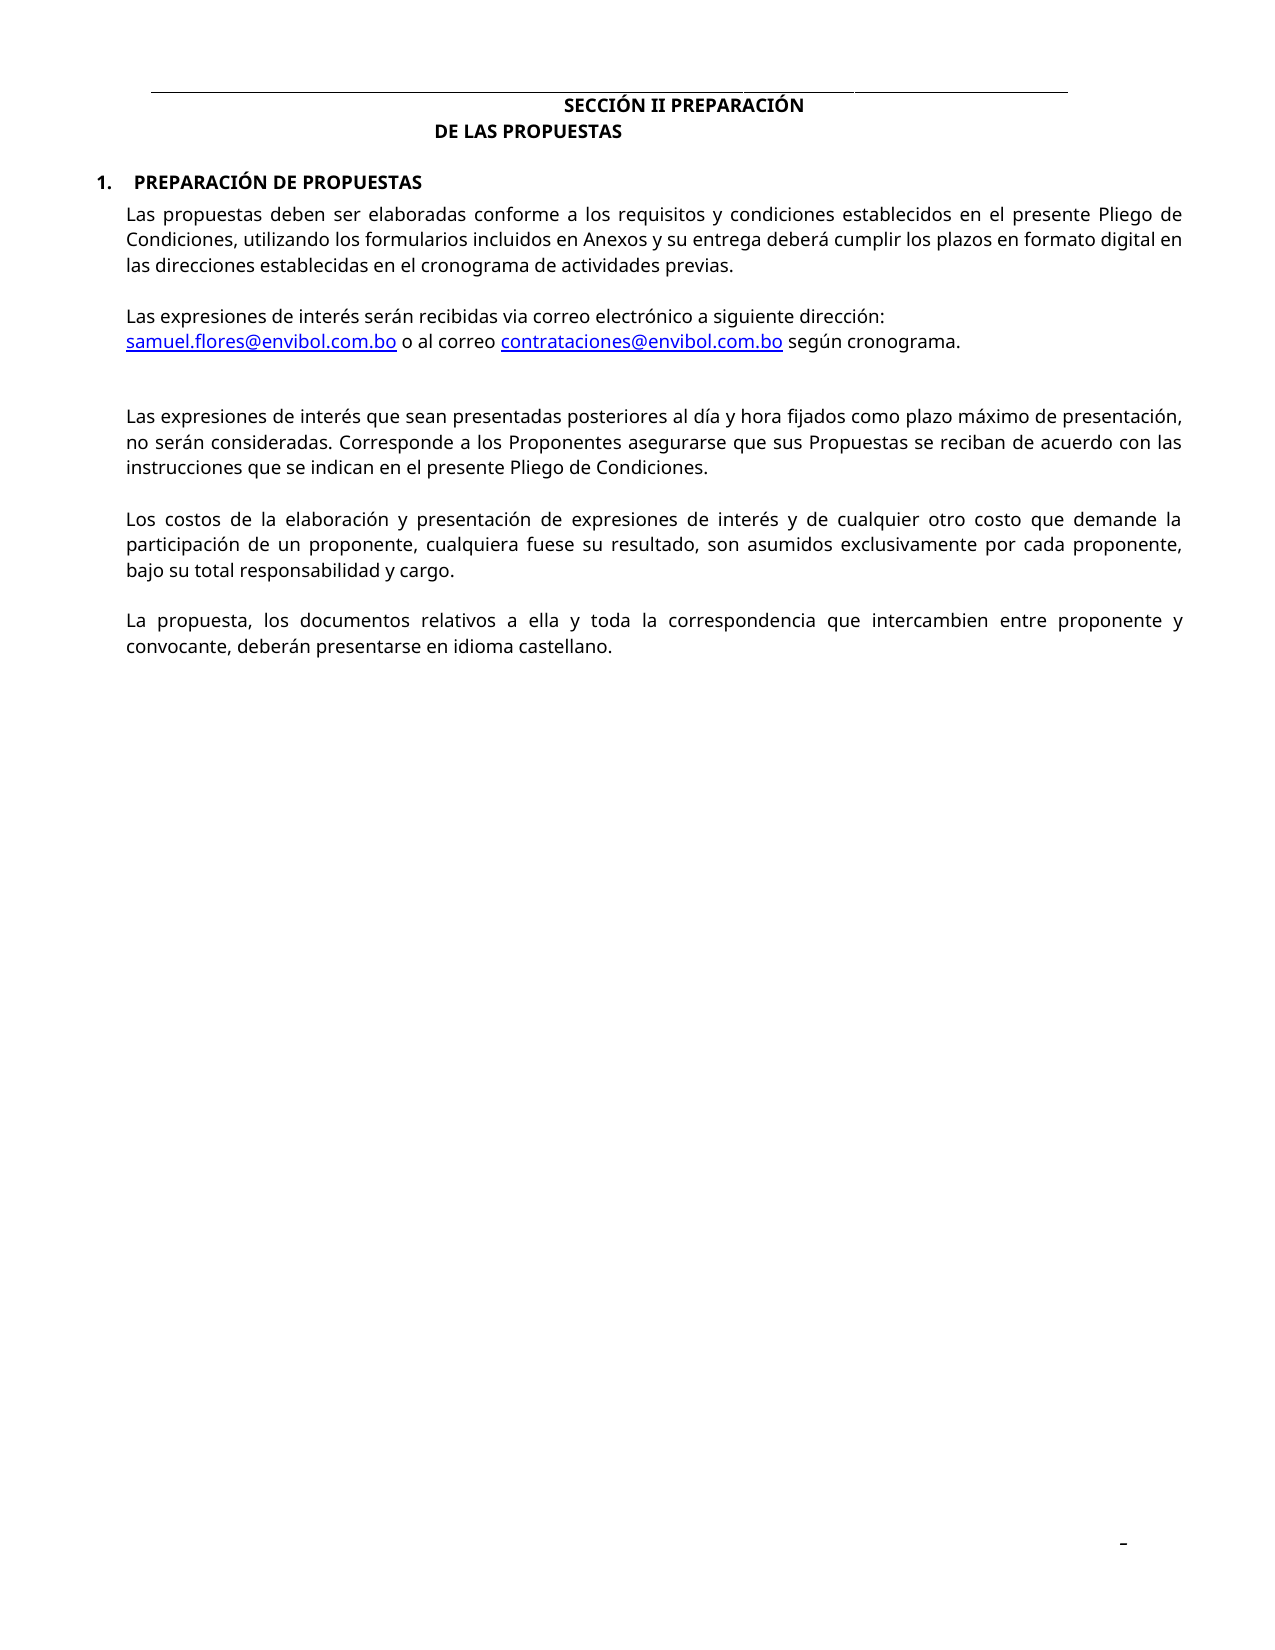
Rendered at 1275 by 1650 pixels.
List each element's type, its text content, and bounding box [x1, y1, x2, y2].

text Las expresiones de interés que sean presentadas posteriores al día y hora fijados como plazo máximo de presentación, no serán consideradas. Corresponde a los Proponentes asegurarse que sus Propuestas se reciban de acuerdo con las instrucciones que se indican en el presente Pliego de Condiciones. [126, 404, 1184, 480]
text La propuesta, los documentos relativos a ella y toda la correspondencia que intercambien entre proponente y convocante, deberán presentarse en idioma castellano. [126, 608, 1184, 659]
text Las expresiones de interés serán recibidas via correo electrónico a siguiente dirección: samuel.flores@envibol.com.bo o al correo contrataciones@envibol.com.bo según cronograma. [126, 303, 1019, 354]
text Los costos de la elaboración y presentación de expresiones de interés y de cualquier otro costo que demande la participación de un proponente, cualquiera fuese su resultado, son asumidos exclusivamente por cada proponente, bajo su total responsabilidad y cargo. [126, 506, 1184, 582]
text SECCIÓN II PREPARACIÓN DE LAS PROPUESTAS [434, 92, 818, 143]
list PREPARACIÓN DE PROPUESTAS [96, 169, 1196, 195]
text Las propuestas deben ser elaboradas conforme a los requisitos y condiciones establecidos en el presente Pliego de Condiciones, utilizando los formularios incluidos en Anexos y su entrega deberá cumplir los plazos en formato digital en las direcciones establecidas en el cronograma de actividades previas. [126, 201, 1184, 277]
